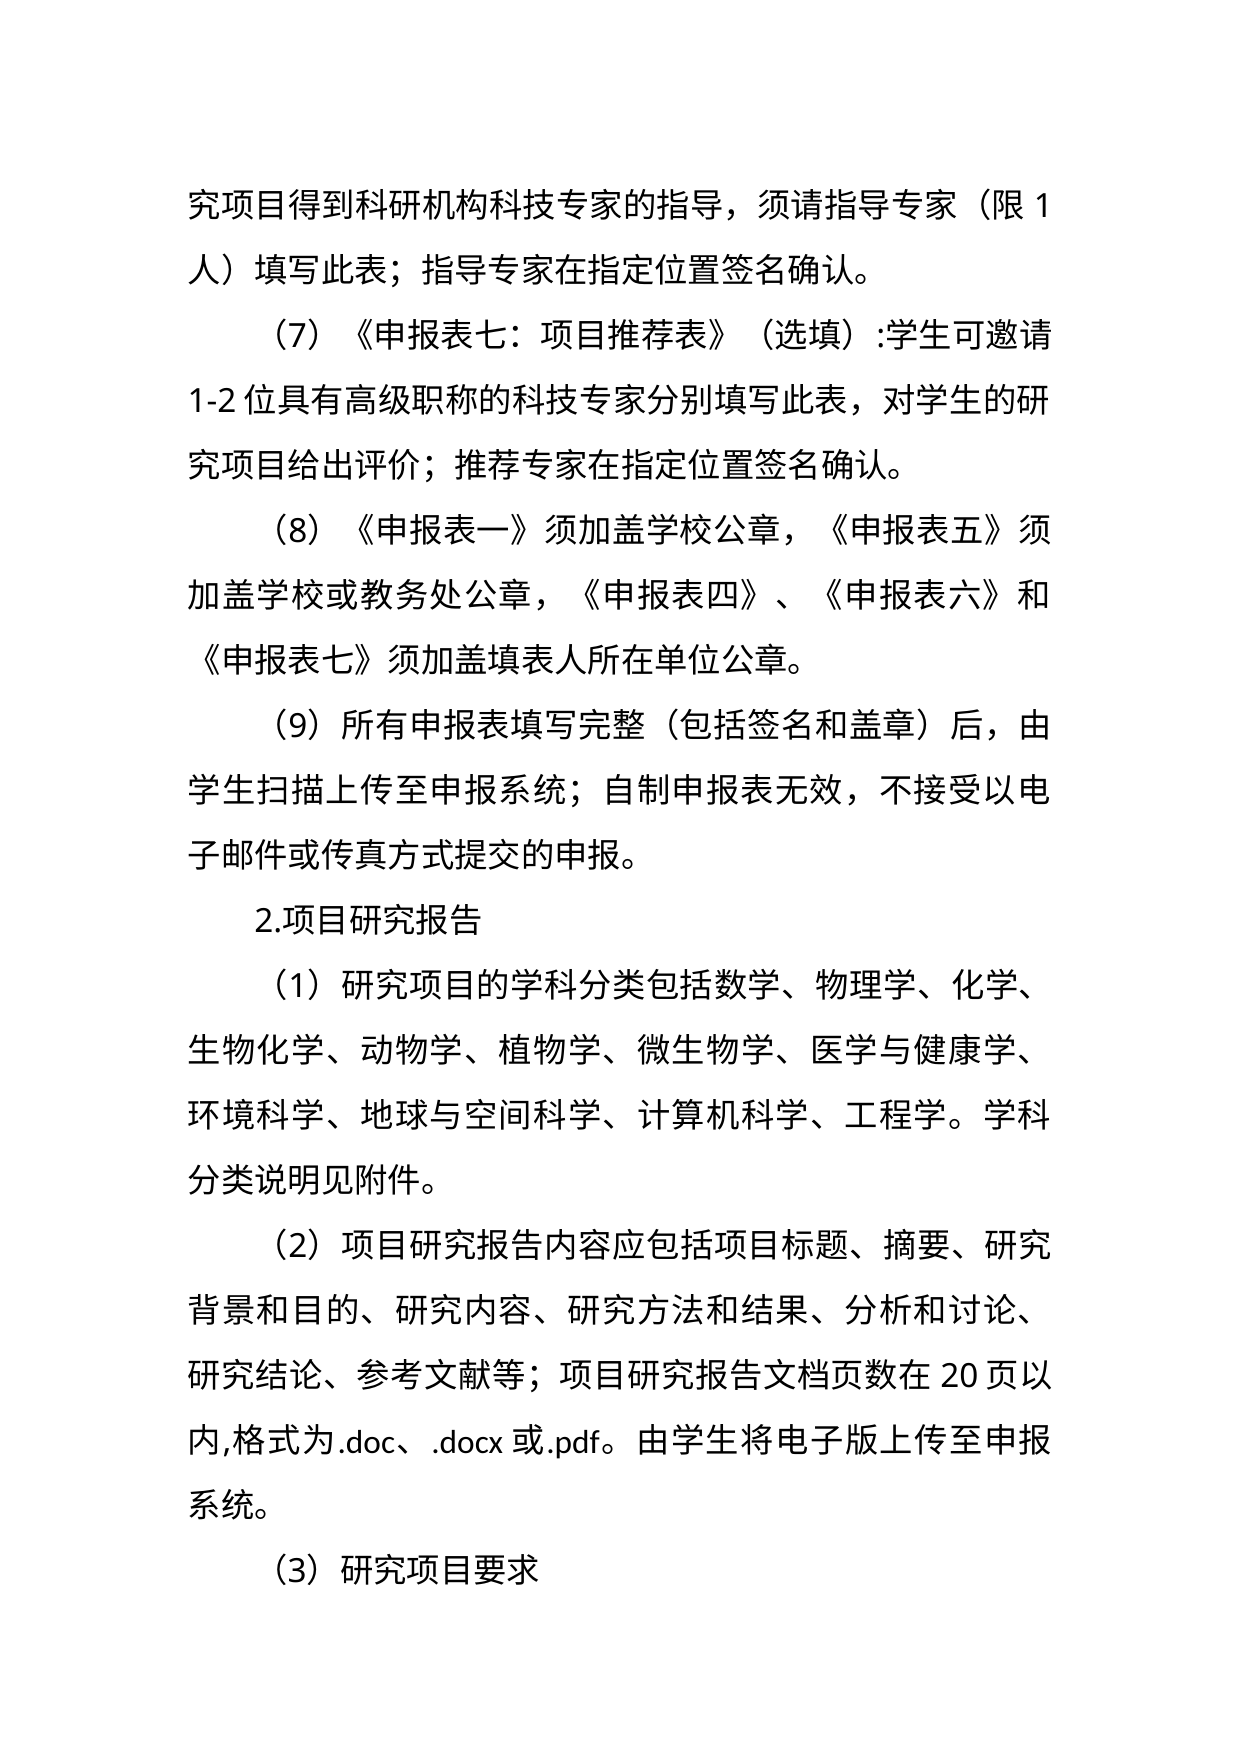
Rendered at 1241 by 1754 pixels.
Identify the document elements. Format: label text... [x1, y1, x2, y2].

text （8）《申报表一》须加盖学校公章，《申报表五》须加盖学校或教务处公章，《申报表四》、《申报表六》和《申报表七》须加盖填表人所在单位公章。 [187, 487, 1053, 682]
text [187, 162, 1053, 292]
text （1）研究项目的学科分类包括数学、物理学、化学、生物化学、动物学、植物学、微生物学、医学与健康学、环境科学、地球与空间科学、计算机科学、工程学。学科分类说明见附件。 [187, 942, 1053, 1202]
text 2.项目研究报告 [187, 877, 1053, 942]
text （9）所有申报表填写完整（包括签名和盖章）后，由学生扫描上传至申报系统；自制申报表无效，不接受以电子邮件或传真方式提交的申报。 [187, 682, 1053, 877]
text （3）研究项目要求 [187, 1527, 1053, 1592]
text （7）《申报表七：项目推荐表》（选填）:学生可邀请1-2位具有高级职称的科技专家分别填写此表，对学生的研究项目给出评价；推荐专家在指定位置签名确认。 [187, 292, 1053, 487]
text （2）项目研究报告内容应包括项目标题、摘要、研究背景和目的、研究内容、研究方法和结果、分析和讨论、研究结论、参考文献等；项目研究报告文档页数在20页以内,格式为.doc、.docx或.pdf。由学生将电子版上传至申报系统。 [187, 1202, 1053, 1527]
